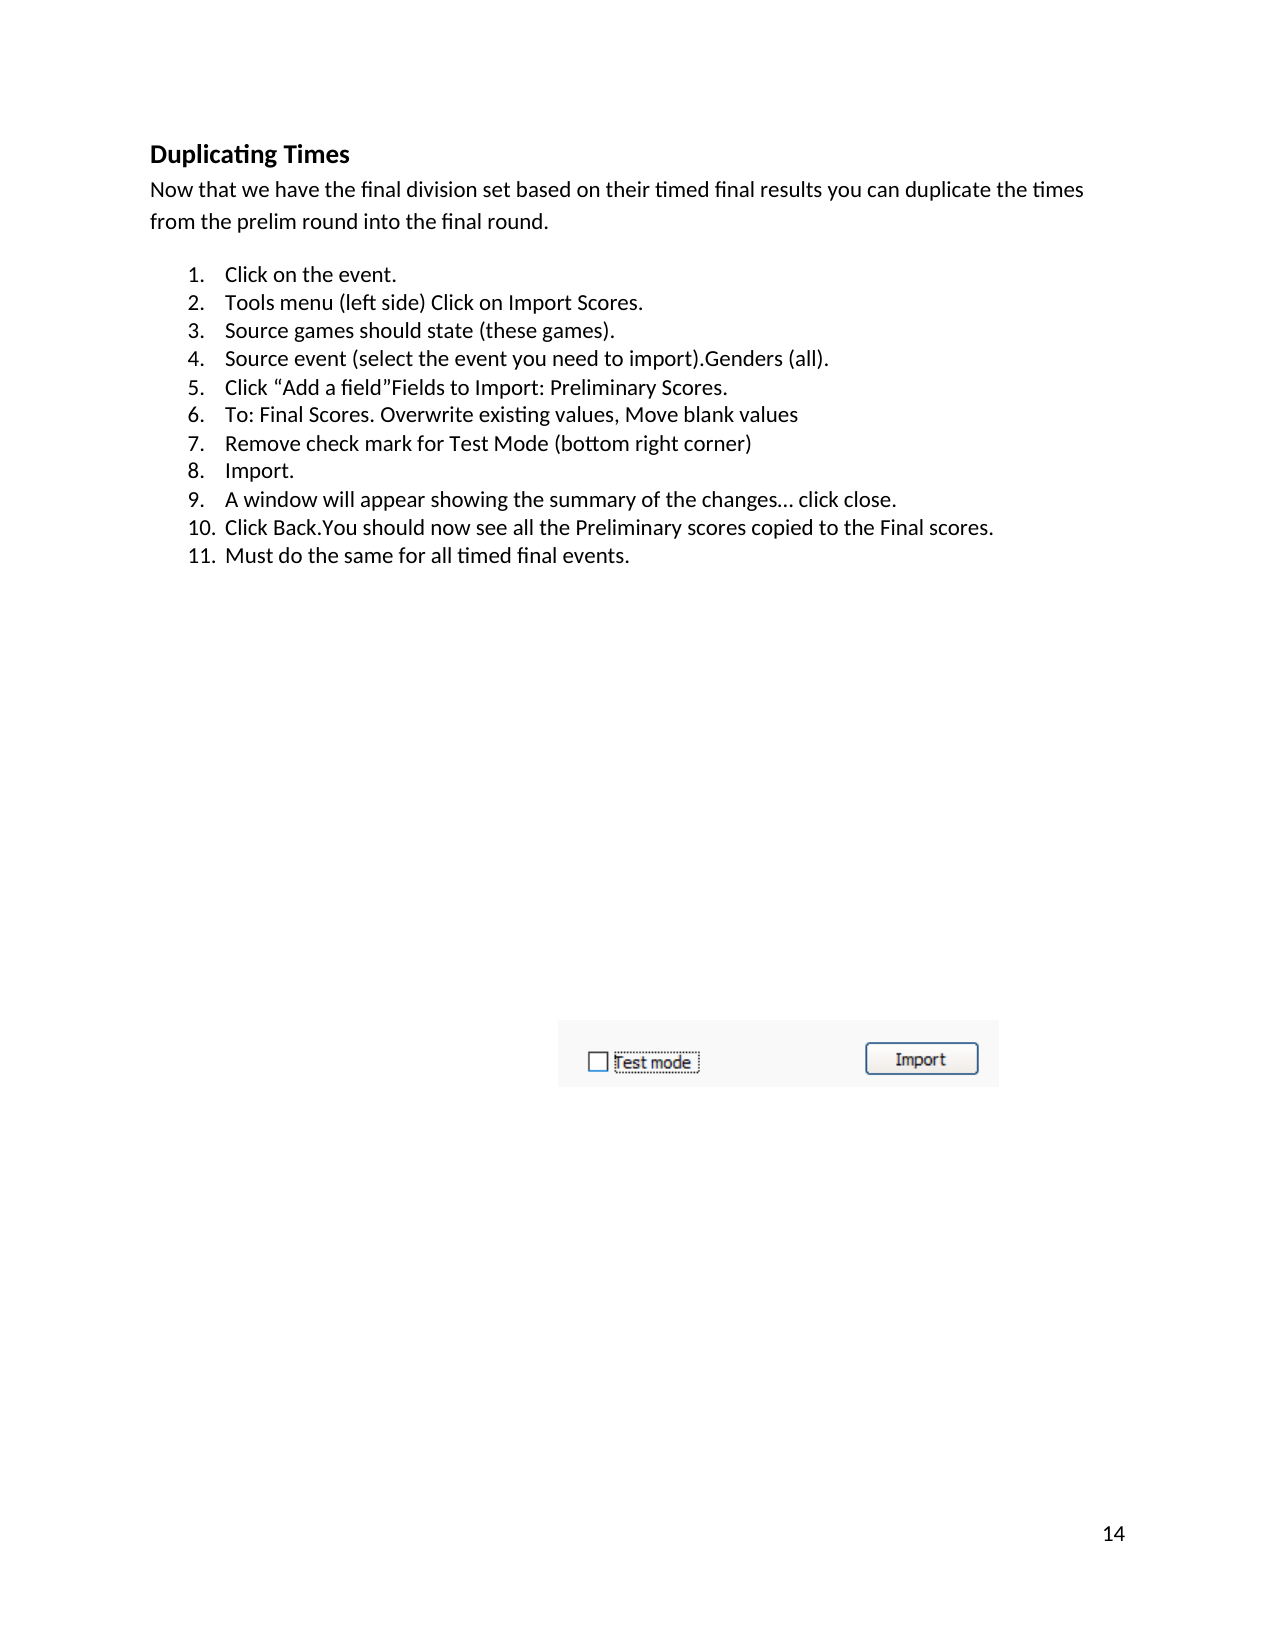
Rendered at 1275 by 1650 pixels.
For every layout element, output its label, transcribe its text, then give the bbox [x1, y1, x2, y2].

list Source event (select the event you need to import).Genders (all). [187, 344, 1125, 373]
list Click on the event. [187, 261, 1125, 288]
subtitle Duplicating Times [150, 137, 1125, 170]
list Must do the same for all timed final events. [187, 541, 1125, 569]
list Tools menu (left side) Click on Import Scores. [187, 288, 1125, 317]
list A window will appear showing the summary of the changes… click close. [187, 485, 1125, 513]
list Remove check mark for Test Mode (bottom right corner) [187, 429, 1125, 457]
list Source games should state (these games). [187, 317, 1125, 344]
list Click Back.You should now see all the Preliminary scores copied to the Final scores. [187, 513, 1125, 541]
text Now that we have the final division set based on their timed final results you can duplicate the times from the prelim round into the final round. [150, 175, 1125, 236]
picture [557, 1020, 999, 1087]
list Click “Add a field”Fields to Import: Preliminary Scores. [187, 373, 1125, 401]
list Import. [187, 457, 1125, 485]
list To: Final Scores. Overwrite existing values, Move blank values [187, 401, 1125, 429]
